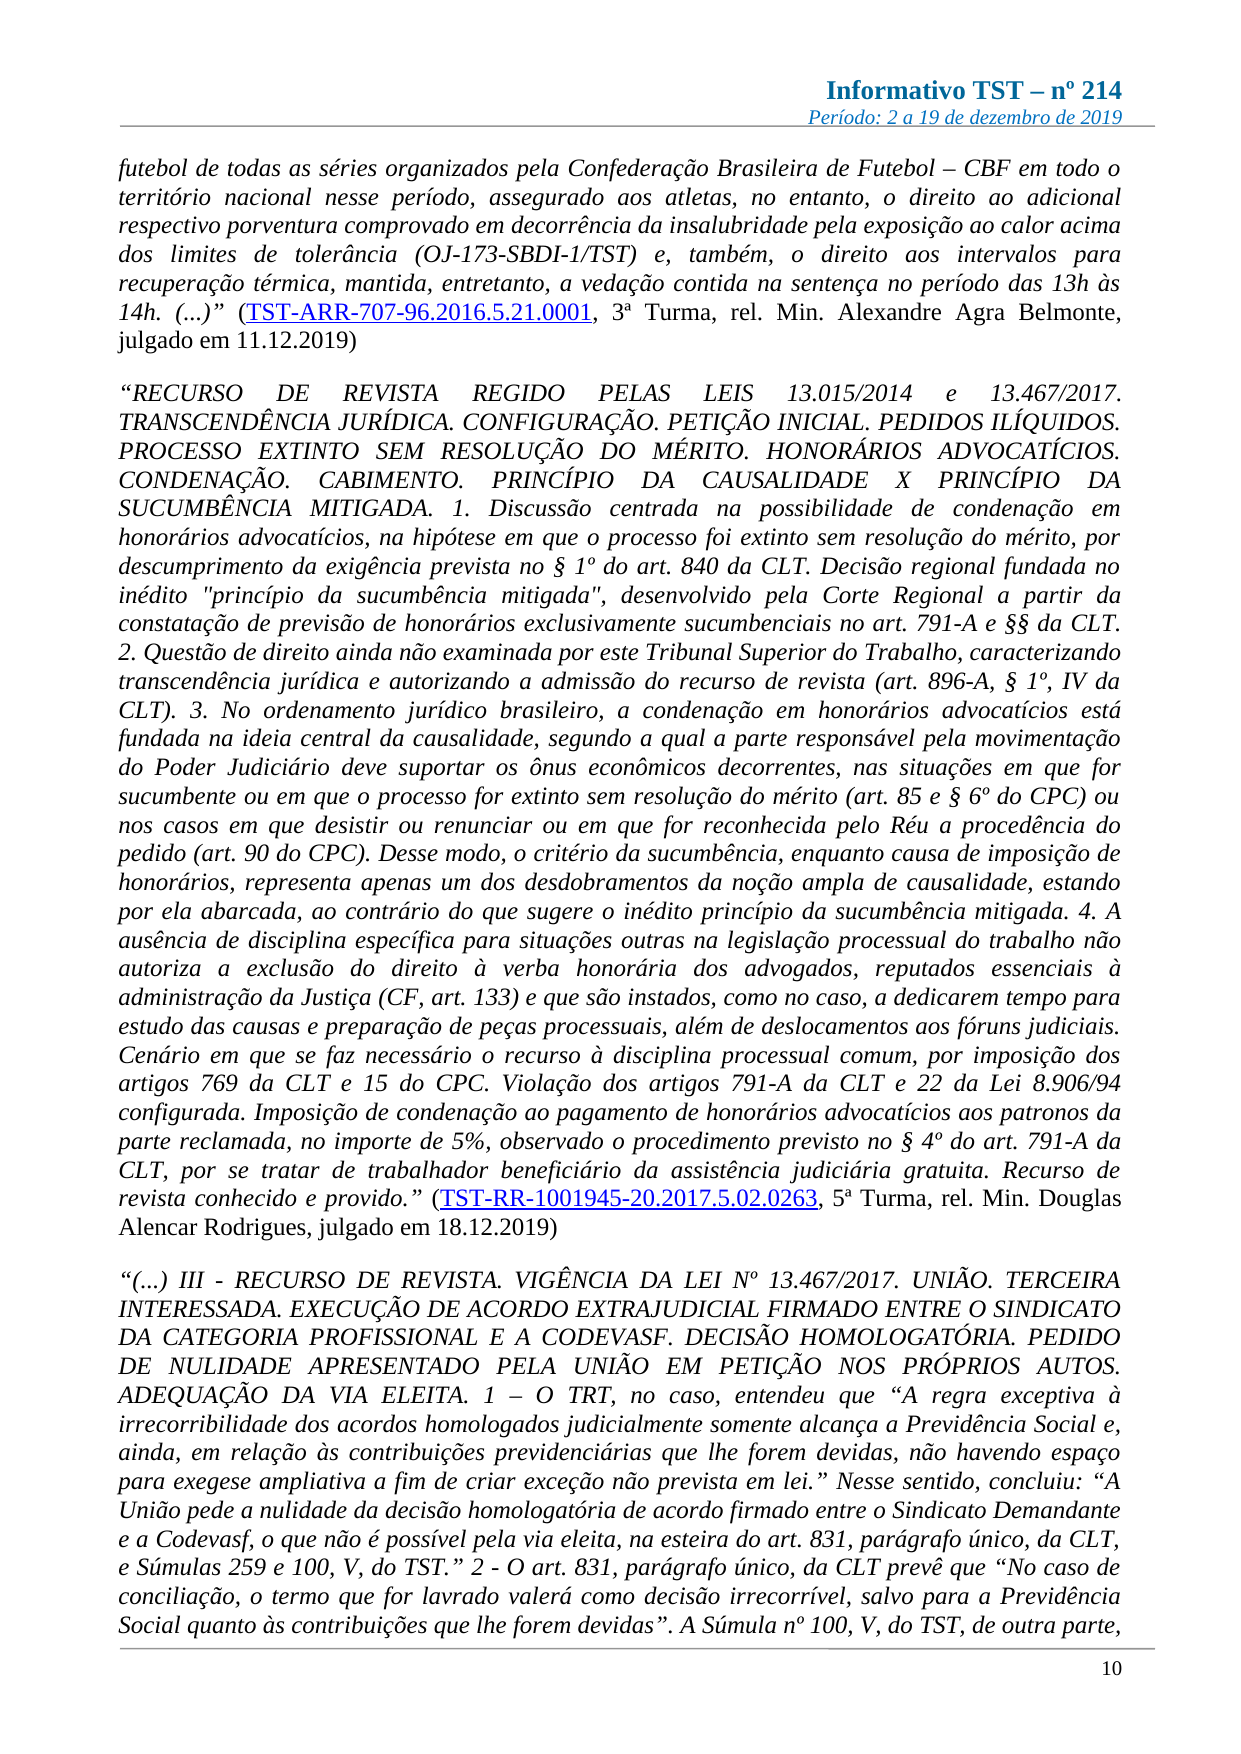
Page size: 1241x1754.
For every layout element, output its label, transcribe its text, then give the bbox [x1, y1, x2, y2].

text “RECURSO DE REVISTA REGIDO PELAS LEIS 13.015/2014 e 13.467/2017. TRANSCENDÊNCIA JURÍDICA. CONFIGURAÇÃO. PETIÇÃO INICIAL. PEDIDOS ILÍQUIDOS. PROCESSO EXTINTO SEM RESOLUÇÃO DO MÉRITO. HONORÁRIOS ADVOCATÍCIOS. CONDENAÇÃO. CABIMENTO. PRINCÍPIO DA CAUSALIDADE X PRINCÍPIO DA SUCUMBÊNCIA MITIGADA. 1. Discussão centrada na possibilidade de condenação em honorários advocatícios, na hipótese em que o processo foi extinto sem resolução do mérito, por descumprimento da exigência prevista no § 1º do art. 840 da CLT. Decisão regional fundada no inédito "princípio da sucumbência mitigada", desenvolvido pela Corte Regional a partir da constatação de previsão de honorários exclusivamente sucumbenciais no art. 791-A e §§ da CLT. 2. Questão de direito ainda não examinada por este Tribunal Superior do Trabalho, caracterizando transcendência jurídica e autorizando a admissão do recurso de revista (art. 896-A, § 1º, IV da CLT). 3. No ordenamento jurídico brasileiro, a condenação em honorários advocatícios está fundada na ideia central da causalidade, segundo a qual a parte responsável pela movimentação do Poder Judiciário deve suportar os ônus econômicos decorrentes, nas situações em que for sucumbente ou em que o processo for extinto sem resolução do mérito (art. 85 e § 6º do CPC) ou nos casos em que desistir ou renunciar ou em que for reconhecida pelo Réu a procedência do pedido (art. 90 do CPC). Desse modo, o critério da sucumbência, enquanto causa de imposição de honorários, representa apenas um dos desdobramentos da noção ampla de causalidade, estando por ela abarcada, ao contrário do que sugere o inédito princípio da sucumbência mitigada. 4. A ausência de disciplina específica para situações outras na legislação processual do trabalho não autoriza a exclusão do direito à verba honorária dos advogados, reputados essenciais à administração da Justiça (CF, art. 133) e que são instados, como no caso, a dedicarem tempo para estudo das causas e preparação de peças processuais, além de deslocamentos aos fóruns judiciais. Cenário em que se faz necessário o recurso à disciplina processual comum, por imposição dos artigos 769 da CLT e 15 do CPC. Violação dos artigos 791-A da CLT e 22 da Lei 8.906/94 configurada. Imposição de condenação ao pagamento de honorários advocatícios aos patronos da parte reclamada, no importe de 5%, observado o procedimento previsto no § 4º do art. 791-A da CLT, por se tratar de trabalhador beneficiário da assistência judiciária gratuita. Recurso de revista conhecido e provido.” (TST-RR-1001945-20.2017.5.02.0263, 5ª Turma, rel. Min. Douglas Alencar Rodrigues, julgado em 18.12.2019) [118, 378, 1122, 1241]
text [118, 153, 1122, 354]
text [118, 1265, 1122, 1639]
